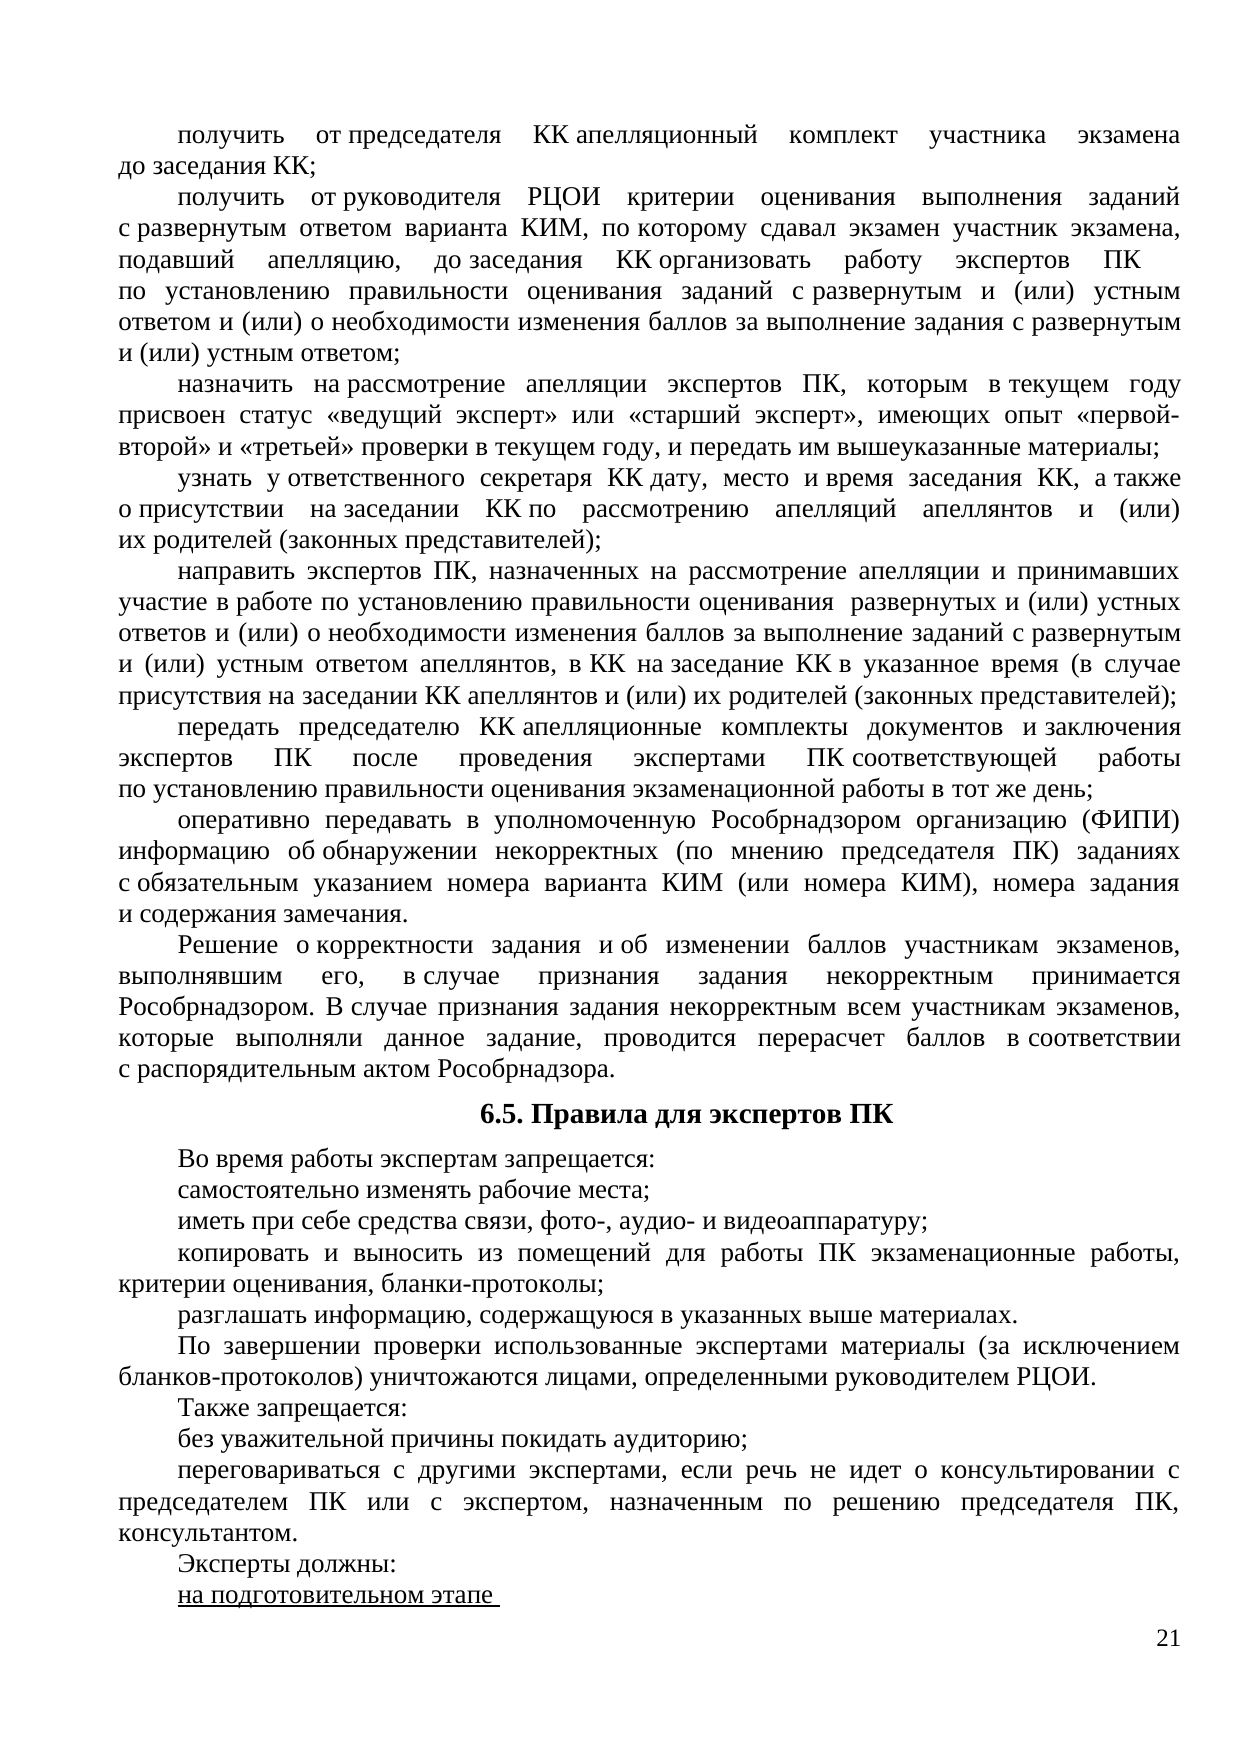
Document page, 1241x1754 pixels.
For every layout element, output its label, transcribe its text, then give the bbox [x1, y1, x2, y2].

text самостоятельно изменять рабочие места; [118, 1173, 1181, 1204]
text без уважительной причины покидать аудиторию; [118, 1422, 1181, 1454]
text иметь при себе средства связи, фото-, аудио- и видеоаппаратуру; [118, 1204, 1181, 1236]
text Также запрещается: [118, 1391, 1181, 1422]
text копировать и выносить из помещений для работы ПК экзаменационные работы, критерии оценивания, бланки-протоколы; [118, 1236, 1181, 1298]
text разглашать информацию, содержащуюся в указанных выше материалах. По завершении проверки использованные экспертами материалы (за исключением бланков-протоколов) уничтожаются лицами, определенными руководителем РЦОИ. [118, 1298, 1181, 1391]
text Эксперты должны: [118, 1547, 1181, 1578]
text на подготовительном этапе [177, 1578, 1181, 1609]
text Во время работы экспертам запрещается: [118, 1142, 1181, 1173]
text оперативно передавать в уполномоченную Рособрнадзором организацию (ФИПИ) информацию об обнаружении некорректных (по мнению председателя ПК) заданиях с обязательным указанием номера варианта КИМ (или номера КИМ), номера задания и содержания замечания. [118, 803, 1181, 928]
text направить экспертов ПК, назначенных на рассмотрение апелляции и принимавших участие в работе по установлению правильности оценивания развернутых и (или) устных ответов и (или) о необходимости изменения баллов за выполнение заданий с развернутым и (или) устным ответом апеллянтов, в КК на заседание КК в указанное время (в случае присутствия на заседании КК апеллянтов и (или) их родителей (законных представителей); [118, 554, 1181, 710]
text назначить на рассмотрение апелляции экспертов ПК, которым в текущем году присвоен статус «ведущий эксперт» или «старший эксперт», имеющих опыт «первой-второй» и «третьей» проверки в текущем году, и передать им вышеуказанные материалы; [118, 367, 1181, 461]
text переговариваться с другими экспертами, если речь не идет о консультировании с председателем ПК или с экспертом, назначенным по решению председателя ПК, консультантом. [118, 1454, 1181, 1547]
text получить от руководителя РЦОИ критерии оценивания выполнения заданий с развернутым ответом варианта КИМ, по которому сдавал экзамен участник экзамена, подавший апелляцию, до заседания КК организовать работу экспертов ПК по установлению правильности оценивания заданий с развернутым и (или) устным ответом и (или) о необходимости изменения баллов за выполнение задания с развернутым и (или) устным ответом; [118, 180, 1181, 367]
subtitle 6.5. Правила для экспертов ПК [118, 1096, 1181, 1130]
text получить от председателя КК апелляционный комплект участника экзамена до заседания КК; [118, 118, 1181, 180]
text узнать у ответственного секретаря КК дату, место и время заседания КК, а также о присутствии на заседании КК по рассмотрению апелляций апеллянтов и (или) их родителей (законных представителей); [118, 461, 1181, 554]
text Решение о корректности задания и об изменении баллов участникам экзаменов, выполнявшим его, в случае признания задания некорректным принимается Рособрнадзором. В случае признания задания некорректным всем участникам экзаменов, которые выполняли данное задание, проводится перерасчет баллов в соответствии с распорядительным актом Рособрнадзора. [118, 928, 1181, 1084]
text передать председателю КК апелляционные комплекты документов и заключения экспертов ПК после проведения экспертами ПК соответствующей работы по установлению правильности оценивания экзаменационной работы в тот же день; [118, 710, 1181, 803]
